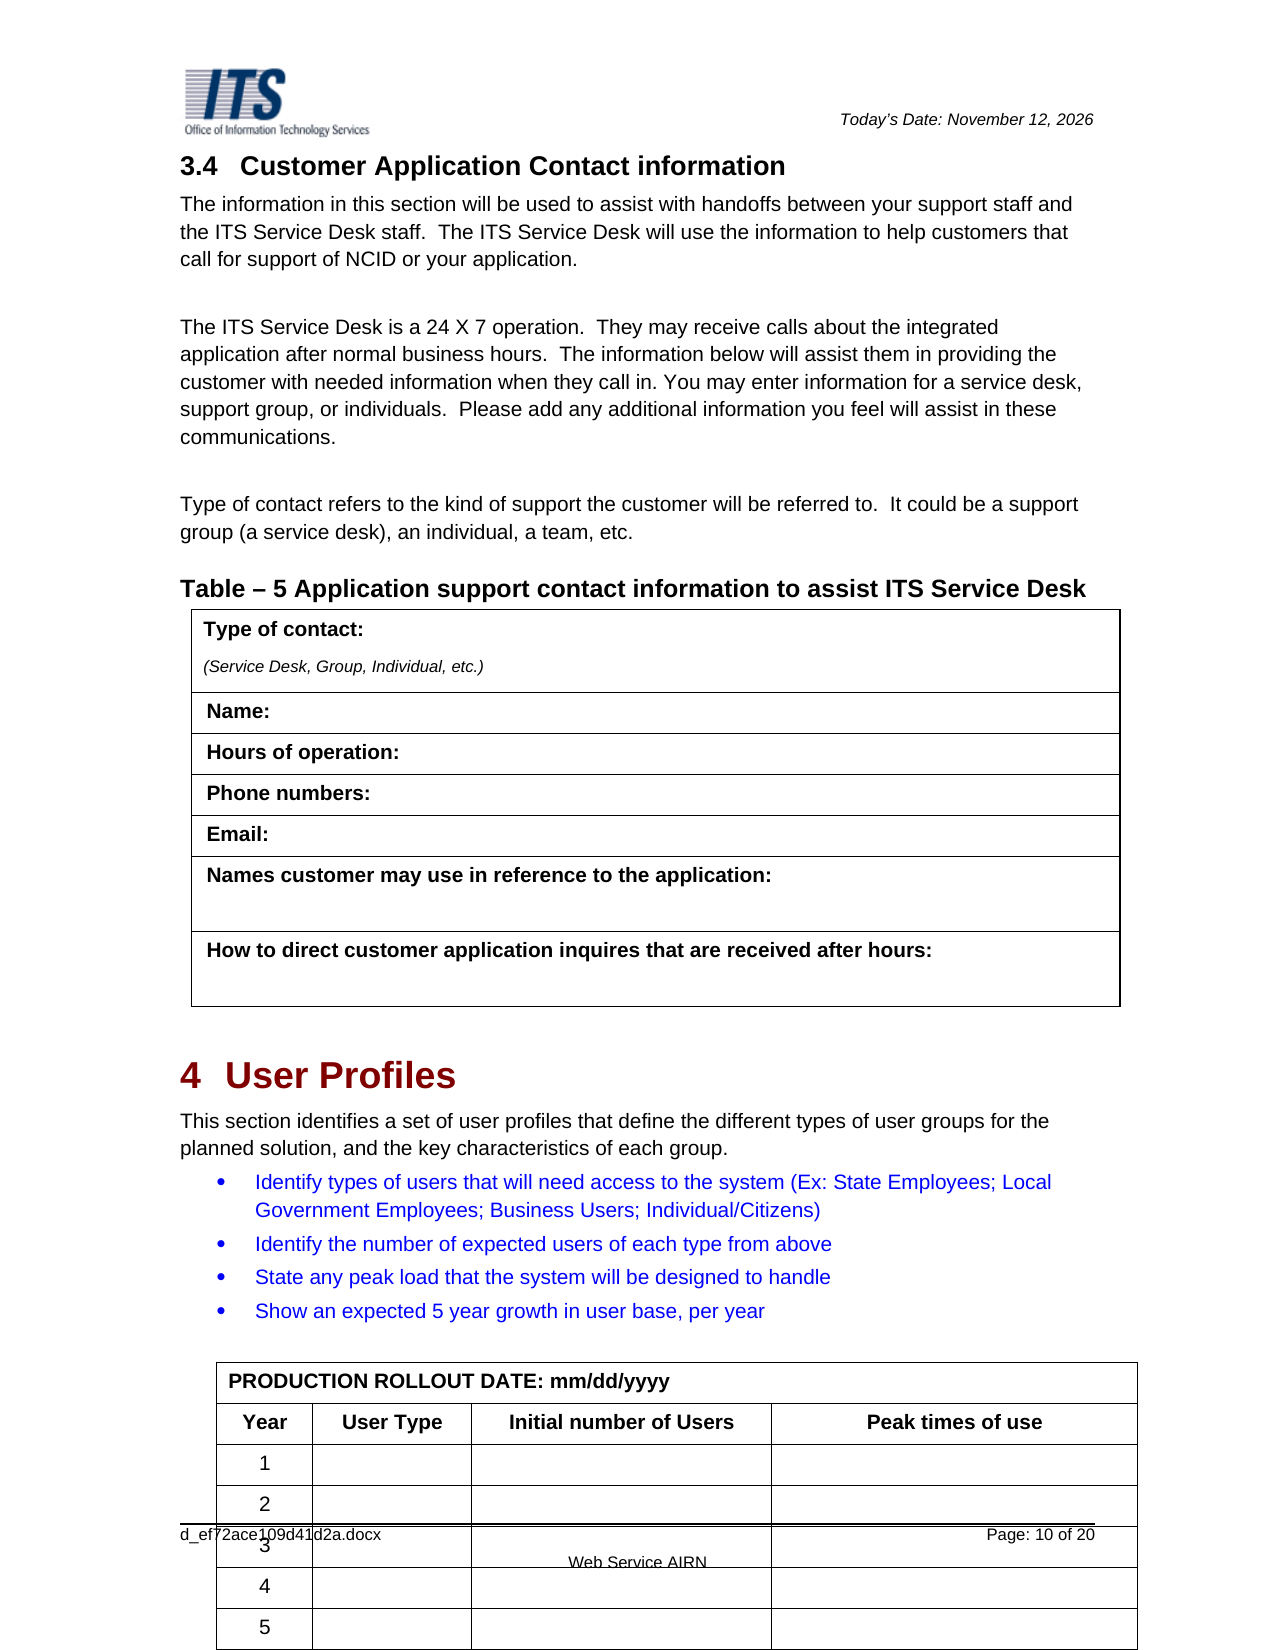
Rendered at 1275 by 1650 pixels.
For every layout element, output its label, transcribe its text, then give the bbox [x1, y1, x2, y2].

list Show an expected 5 year growth in user base, per year [217, 1299, 1095, 1323]
list Identify the number of expected users of each type from above [217, 1231, 1095, 1255]
table_cell [772, 1568, 1137, 1608]
text Type of contact refers to the kind of support the customer will be referred to. It could be a support group (a service desk), an individual, a team, etc. [180, 492, 1095, 544]
subtitle Table – 5 Application support contact information to assist ITS Service Desk [180, 574, 1095, 603]
subtitle Customer Application Contact information [180, 150, 1095, 181]
table_cell [772, 1609, 1137, 1649]
table_cell [313, 1568, 471, 1608]
table_cell [472, 1486, 771, 1526]
table_cell [313, 1486, 471, 1526]
table_cell User Type [313, 1404, 471, 1444]
table_cell [772, 1527, 1137, 1567]
picture [177, 56, 378, 140]
table_cell [313, 1527, 471, 1567]
table_cell Email: [192, 816, 1119, 856]
table_cell Hours of operation: [192, 734, 1119, 774]
table_cell [472, 1445, 771, 1485]
table_cell [772, 1486, 1137, 1526]
table_cell 4 [217, 1568, 312, 1608]
subtitle User Profiles [180, 1053, 1095, 1096]
table_cell Names customer may use in reference to the application: [192, 857, 1119, 931]
table_cell Name: [192, 693, 1119, 733]
text This section identifies a set of user profiles that define the different types of user groups for the planned solution, and the key characteristics of each group. [180, 1109, 1095, 1160]
text The ITS Service Desk is a 24 X 7 operation. They may receive calls about the integrated application after normal business hours. The information below will assist them in providing the customer with needed information when they call in. You may enter information for a service desk, support group, or individuals. Please add any additional information you feel will assist in these communications. [180, 315, 1095, 449]
table_cell 5 [217, 1609, 312, 1649]
table_cell [472, 1527, 771, 1567]
table_cell Peak times of use [772, 1404, 1137, 1444]
table_cell [472, 1568, 771, 1608]
text The information in this section will be used to assist with handoffs between your support staff and the ITS Service Desk staff. The ITS Service Desk will use the information to help customers that call for support of NCID or your application. [180, 192, 1095, 271]
table_cell 1 [217, 1445, 312, 1485]
table_cell [313, 1609, 471, 1649]
table_header PRODUCTION ROLLOUT DATE: mm/dd/yyyy [217, 1363, 1137, 1403]
table_cell [772, 1445, 1137, 1485]
table_cell Year [217, 1404, 312, 1444]
table_cell [472, 1609, 771, 1649]
table_cell [313, 1445, 471, 1485]
table_cell 2 [217, 1486, 312, 1526]
list Identify types of users that will need access to the system (Ex: State Employees; Local Government Employees; Business Users; Individual/Citizens) [217, 1170, 1095, 1222]
table_header Type of contact: (Service Desk, Group, Individual, etc.) [192, 610, 1119, 692]
table_cell 3 [217, 1527, 312, 1567]
list State any peak load that the system will be designed to handle [217, 1265, 1095, 1289]
table_cell Initial number of Users [472, 1404, 771, 1444]
table_cell How to direct customer application inquires that are received after hours: [192, 932, 1119, 1006]
table_cell Phone numbers: [192, 775, 1119, 815]
